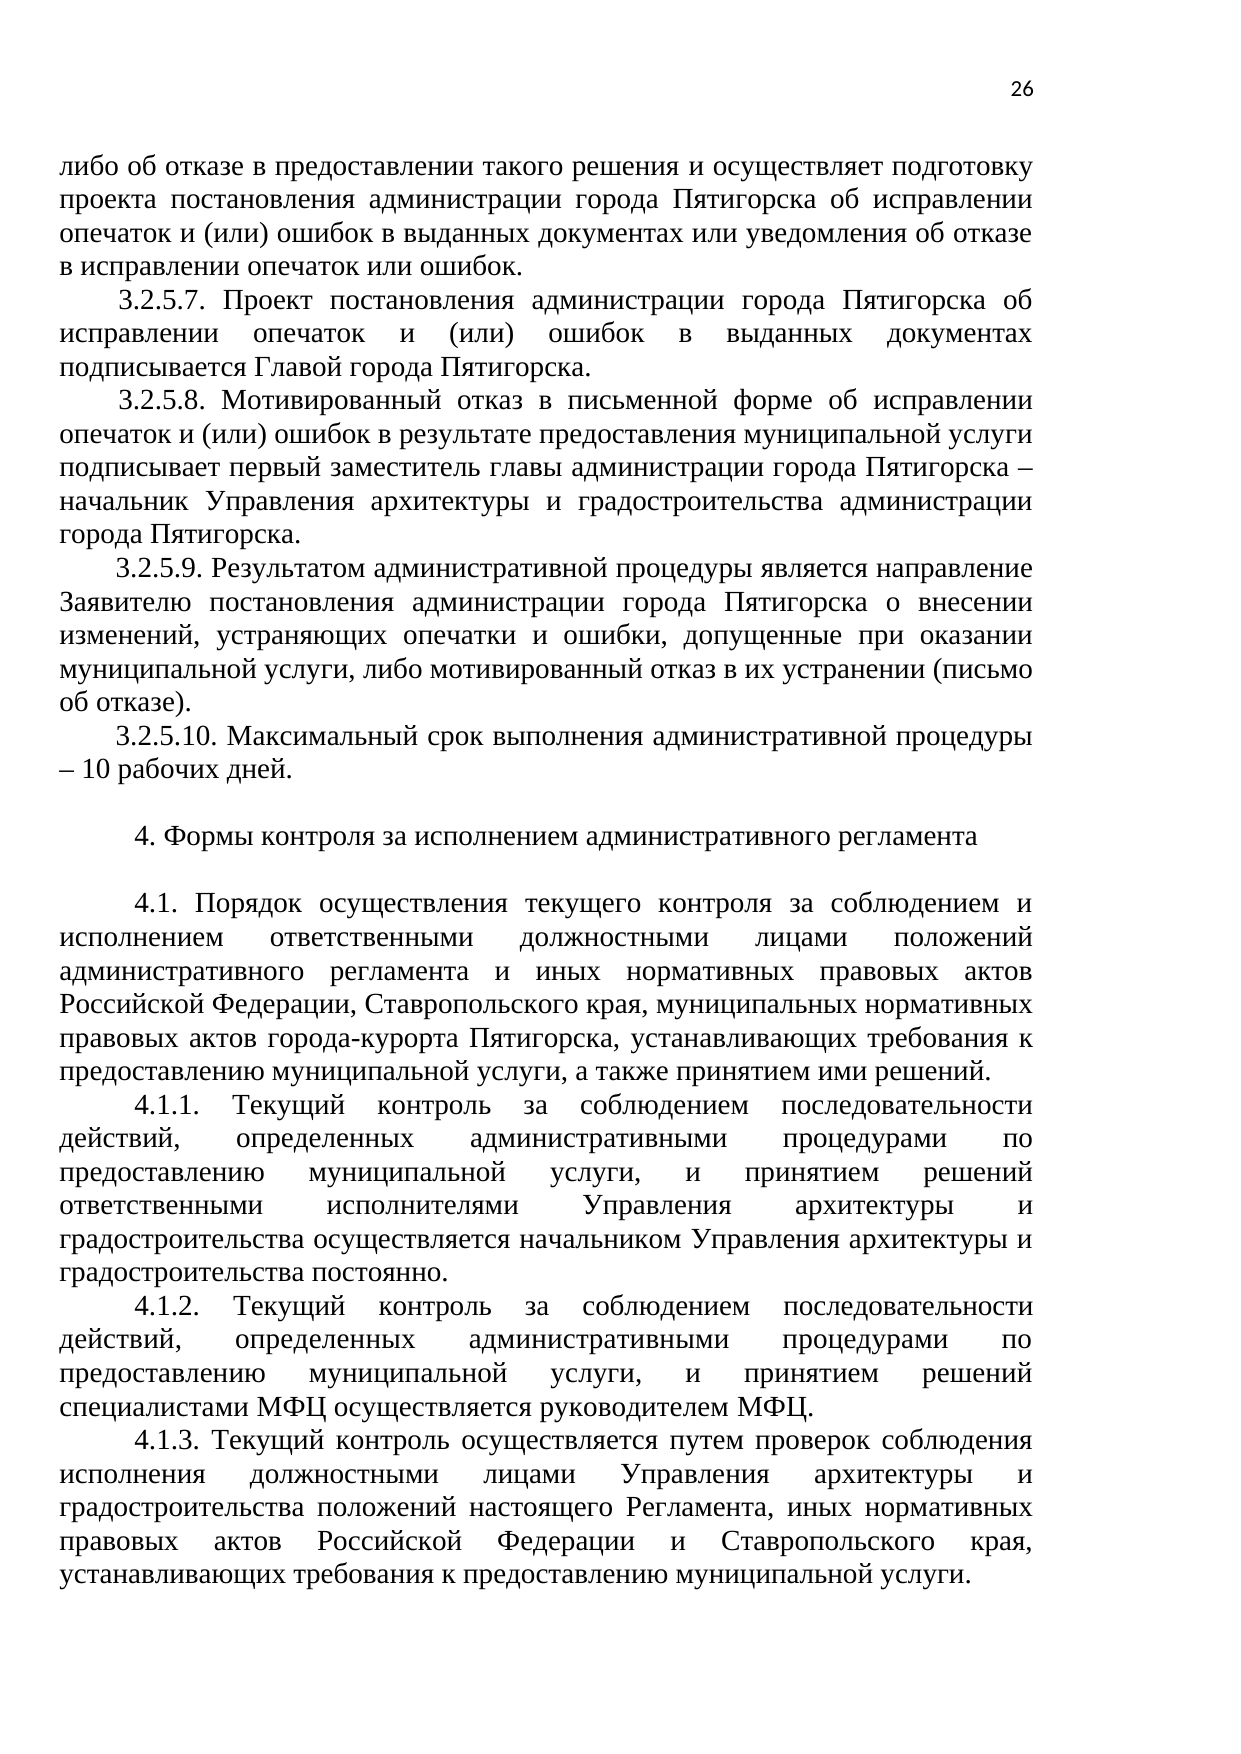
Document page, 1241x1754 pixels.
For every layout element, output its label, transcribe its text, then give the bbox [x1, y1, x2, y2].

text 3.2.5.9. Результатом административной процедуры является направление Заявителю постановления администрации города Пятигорска о внесении изменений, устраняющих опечатки и ошибки, допущенные при оказании муниципальной услуги, либо мотивированный отказ в их устранении (письмо об отказе). [59, 550, 1033, 718]
text 3.2.5.8. Мотивированный отказ в письменной форме об исправлении опечаток и (или) ошибок в результате предоставления муниципальной услуги подписывает первый заместитель главы администрации города Пятигорска – начальник Управления архитектуры и градостроительства администрации города Пятигорска. [59, 382, 1033, 550]
text 4.1.3. Текущий контроль осуществляется путем проверок соблюдения исполнения должностными лицами Управления архитектуры и градостроительства положений настоящего Регламента, иных нормативных правовых актов Российской Федерации и Ставропольского края, устанавливающих требования к предоставлению муниципальной услуги. [59, 1422, 1033, 1590]
text 3.2.5.7. Проект постановления администрации города Пятигорска об исправлении опечаток и (или) ошибок в выданных документах подписывается Главой города Пятигорска. [59, 282, 1033, 382]
text 3.2.5.10. Максимальный срок выполнения административной процедуры – 10 рабочих дней. [59, 718, 1033, 785]
text 4.1.2. Текущий контроль за соблюдением последовательности действий, определенных административными процедурами по предоставлению муниципальной услуги, и принятием решений специалистами МФЦ осуществляется руководителем МФЦ. [59, 1288, 1033, 1422]
text 4.1.1. Текущий контроль за соблюдением последовательности действий, определенных административными процедурами по предоставлению муниципальной услуги, и принятием решений ответственными исполнителями Управления архитектуры и градостроительства осуществляется начальником Управления архитектуры и градостроительства постоянно. [59, 1087, 1033, 1288]
text 4.1. Порядок осуществления текущего контроля за соблюдением и исполнением ответственными должностными лицами положений административного регламента и иных нормативных правовых актов Российской Федерации, Ставропольского края, муниципальных нормативных правовых актов города-курорта Пятигорска, устанавливающих требования к предоставлению муниципальной услуги, а также принятием ими решений. [59, 886, 1033, 1087]
text 4. Формы контроля за исполнением административного регламента [59, 818, 1033, 852]
